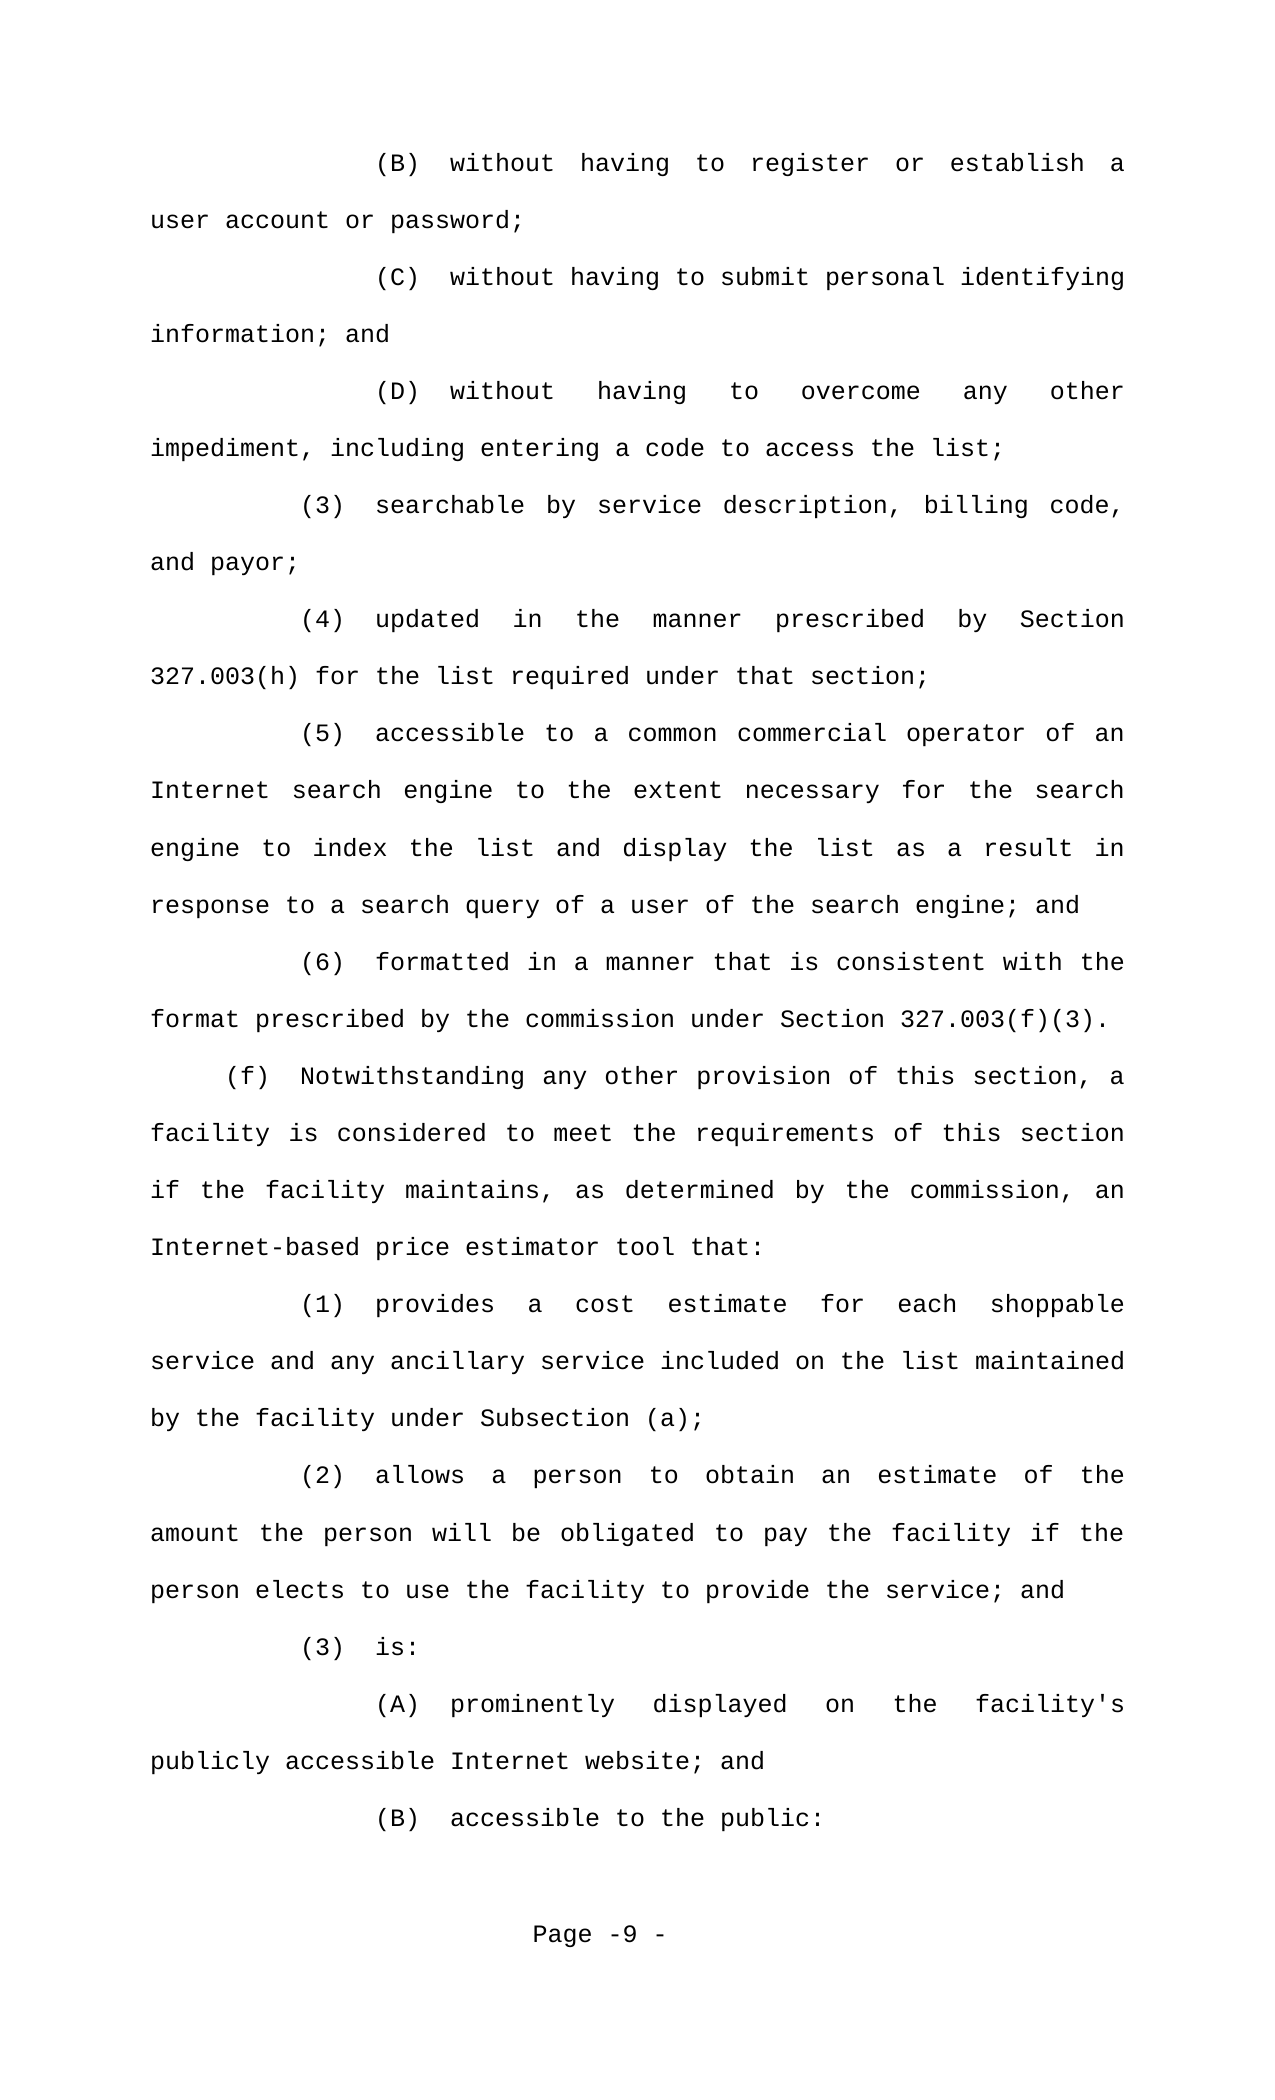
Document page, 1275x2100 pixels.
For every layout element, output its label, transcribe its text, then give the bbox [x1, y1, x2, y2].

text (A) prominently displayed on the facility's publicly accessible Internet website; and [150, 1691, 1125, 1777]
text (D) without having to overcome any other impediment, including entering a code to access the list; [150, 378, 1125, 464]
text (6) formatted in a manner that is consistent with the format prescribed by the commission under Section 327.003(f)(3). [150, 949, 1125, 1035]
text (5) accessible to a common commercial operator of an Internet search engine to the extent necessary for the search engine to index the list and display the list as a result in response to a search query of a user of the search engine; and [150, 721, 1125, 921]
text (B) without having to register or establish a user account or password; [150, 150, 1125, 236]
text (3) searchable by service description, billing code, and payor; [150, 492, 1125, 578]
text (C) without having to submit personal identifying information; and [150, 264, 1125, 350]
text (4) updated in the manner prescribed by Section 327.003(h) for the list required under that section; [150, 607, 1125, 692]
text (1) provides a cost estimate for each shoppable service and any ancillary service included on the list maintained by the facility under Subsection (a); [150, 1292, 1125, 1434]
text (f) Notwithstanding any other provision of this section, a facility is considered to meet the requirements of this section if the facility maintains, as determined by the commission, an Internet-based price estimator tool that: [150, 1063, 1125, 1263]
text (2) allows a person to obtain an estimate of the amount the person will be obligated to pay the facility if the person elects to use the facility to provide the service; and [150, 1463, 1125, 1606]
text (3) is: [150, 1634, 1125, 1663]
text (B) accessible to the public: [150, 1805, 1125, 1834]
